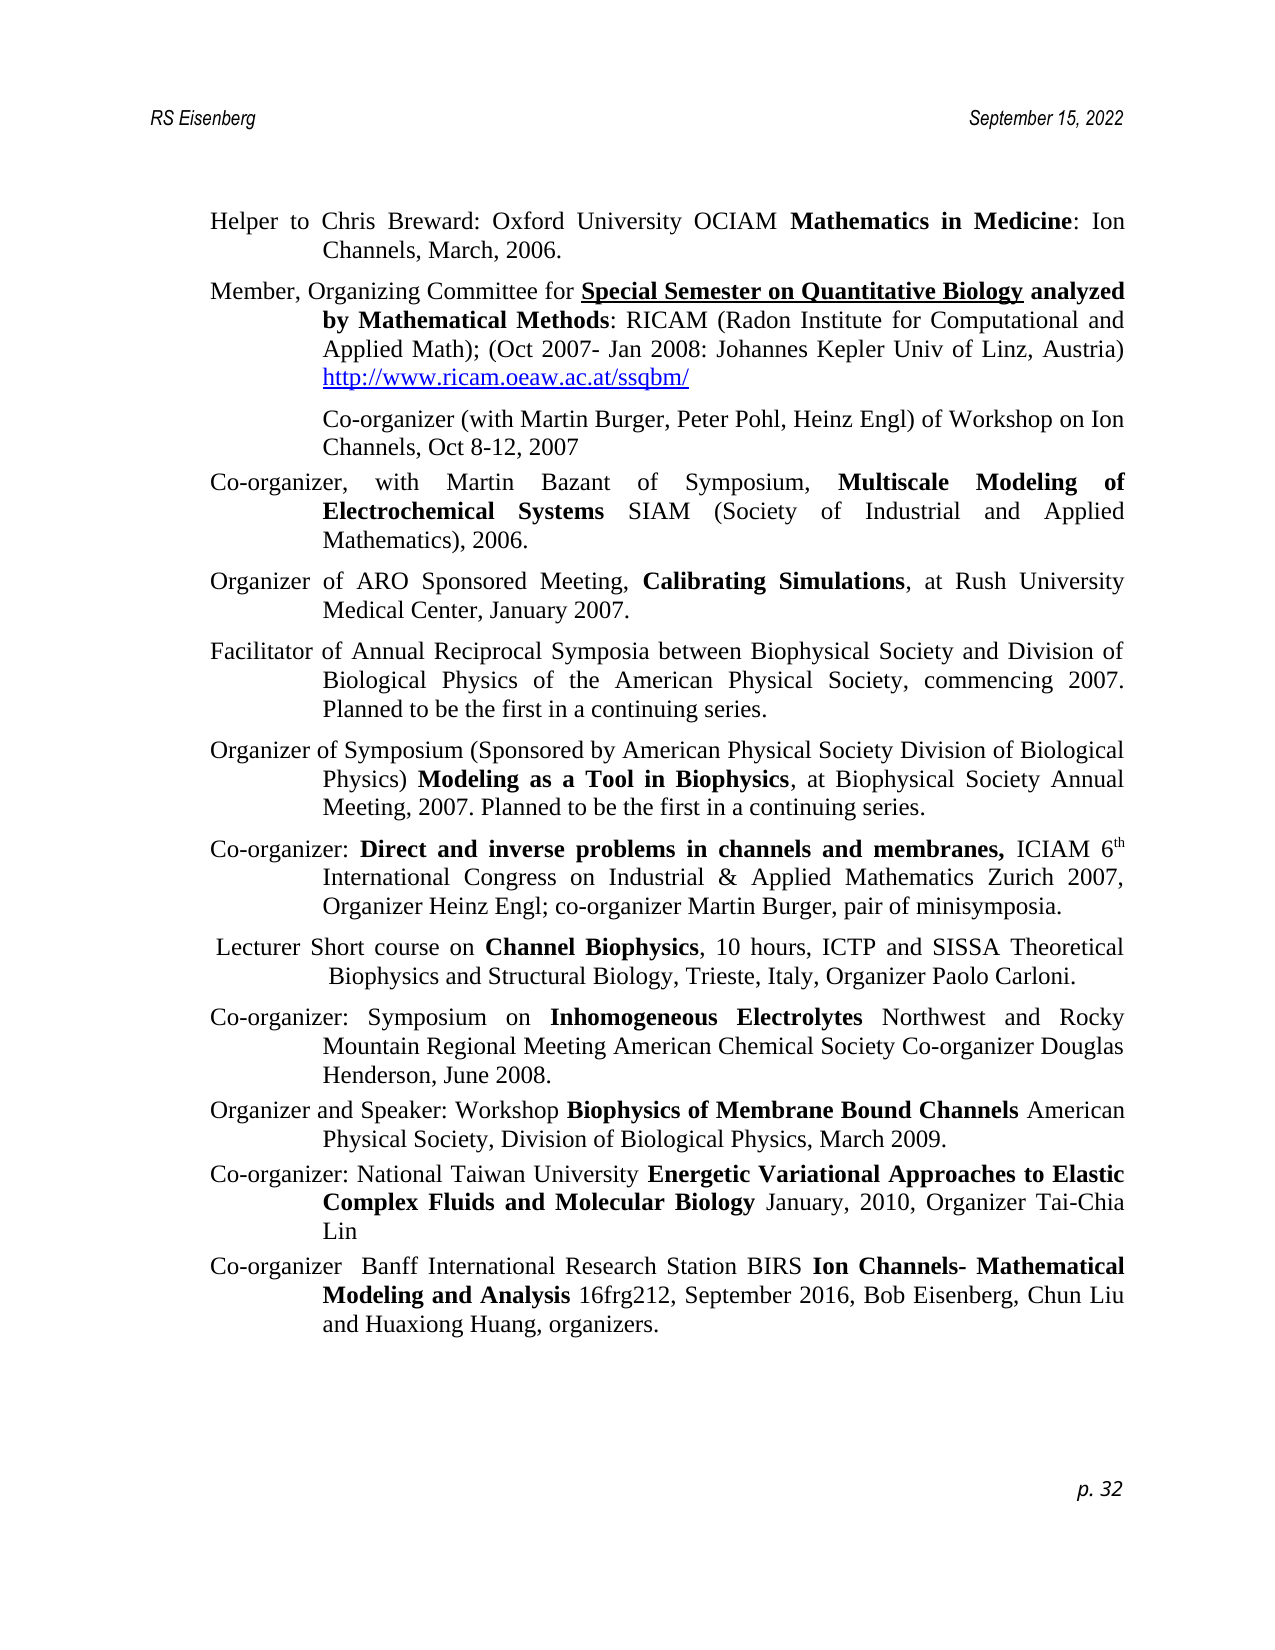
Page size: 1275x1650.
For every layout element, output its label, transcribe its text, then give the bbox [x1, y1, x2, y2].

text Member, Organizing Committee for Special Semester on Quantitative Biology analyzed by Mathematical Methods: RICAM (Radon Institute for Computational and Applied Math); (Oct 2007- Jan 2008: Johannes Kepler Univ of Linz, Austria) http://www.ricam.oeaw.ac.at/ssqbm/ [210, 276, 1125, 391]
text Organizer and Speaker: Workshop Biophysics of Membrane Bound Channels American Physical Society, Division of Biological Physics, March 2009. [210, 1095, 1125, 1152]
text Co-organizer: Direct and inverse problems in channels and membranes, ICIAM 6th International Congress on Industrial & Applied Mathematics Zurich 2007, Organizer Heinz Engl; co-organizer Martin Burger, pair of minisymposia. [210, 834, 1125, 920]
text Organizer of Symposium (Sponsored by American Physical Society Division of Biological Physics) Modeling as a Tool in Biophysics, at Biophysical Society Annual Meeting, 2007. Planned to be the first in a continuing series. [210, 735, 1125, 821]
text Lecturer Short course on Channel Biophysics, 10 hours, ICTP and SISSA Theoretical Biophysics and Structural Biology, Trieste, Italy, Organizer Paolo Carloni. [216, 932, 1125, 990]
text Co-organizer (with Martin Burger, Peter Pohl, Heinz Engl) of Workshop on Ion Channels, Oct 8-12, 2007 [210, 404, 1125, 461]
text Co-organizer Banff International Research Station BIRS Ion Channels- Mathematical Modeling and Analysis 16frg212, September 2016, Bob Eisenberg, Chun Liu and Huaxiong Huang, organizers. [210, 1251, 1125, 1337]
text Facilitator of Annual Reciprocal Symposia between Biophysical Society and Division of Biological Physics of the American Physical Society, commencing 2007. Planned to be the first in a continuing series. [210, 636, 1125, 722]
text Co-organizer: Symposium on Inhomogeneous Electrolytes Northwest and Rocky Mountain Regional Meeting American Chemical Society Co-organizer Douglas Henderson, June 2008. [210, 1002, 1125, 1089]
text Organizer of ARO Sponsored Meeting, Calibrating Simulations, at Rush University Medical Center, January 2007. [210, 566, 1125, 624]
text Co-organizer: National Taiwan University Energetic Variational Approaches to Elastic Complex Fluids and Molecular Biology January, 2010, Organizer Tai-Chia Lin [210, 1159, 1125, 1245]
text Co-organizer, with Martin Bazant of Symposium, Multiscale Modeling of Electrochemical Systems SIAM (Society of Industrial and Applied Mathematics), 2006. [210, 467, 1125, 554]
text Helper to Chris Breward: Oxford University OCIAM Mathematics in Medicine: Ion Channels, March, 2006. [210, 206, 1125, 264]
